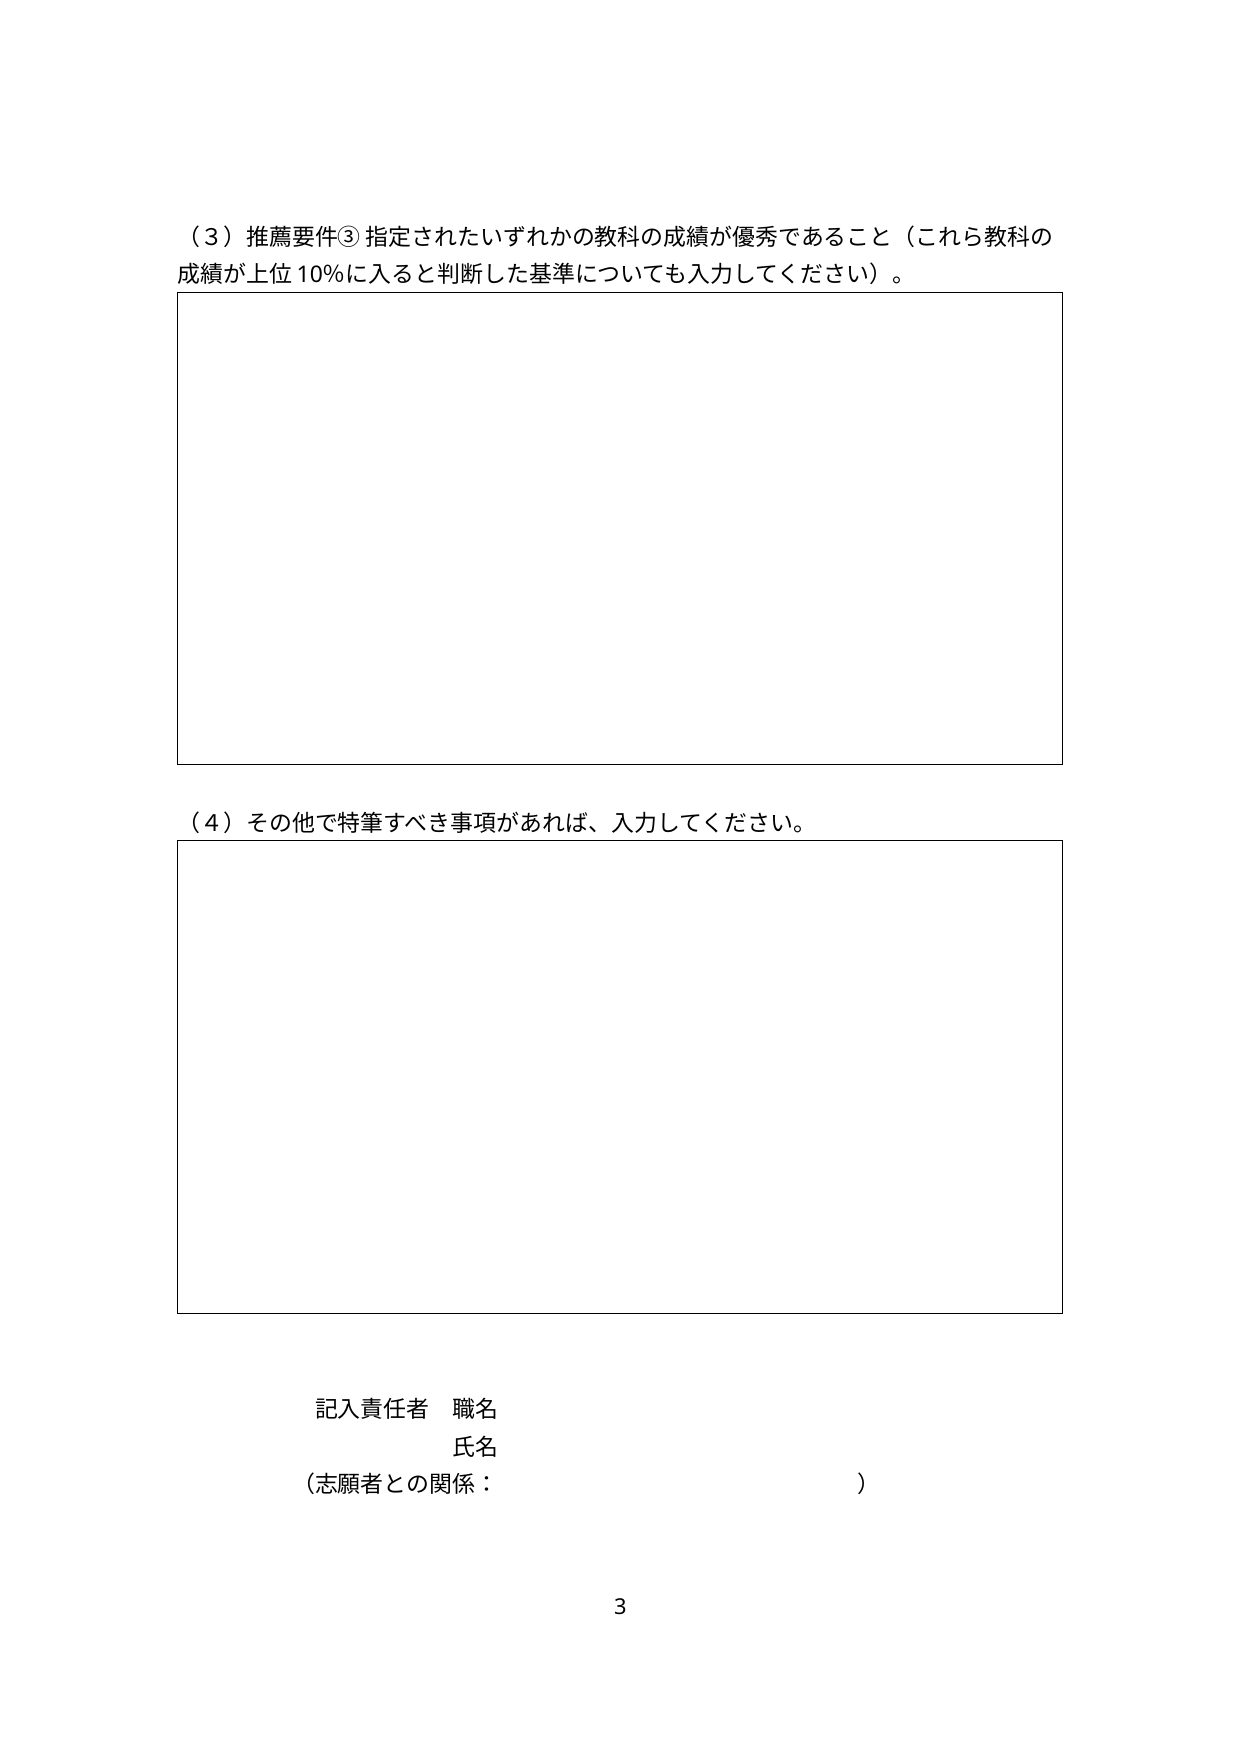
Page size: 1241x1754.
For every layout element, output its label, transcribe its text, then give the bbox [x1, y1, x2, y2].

text （３）推薦要件③ 指定されたいずれかの教科の成績が優秀であること（これら教科の成績が上位10％に入ると判断した基準についても入力してください）。 [177, 217, 1063, 292]
text 記入責任者 職名 [177, 1389, 1063, 1426]
text （４）その他で特筆すべき事項があれば、入力してください。 [177, 803, 1063, 840]
text （志願者との関係： ） [177, 1464, 1063, 1501]
table_header [178, 841, 1062, 1313]
table_header [178, 293, 1062, 764]
text 氏名 [177, 1426, 1063, 1464]
